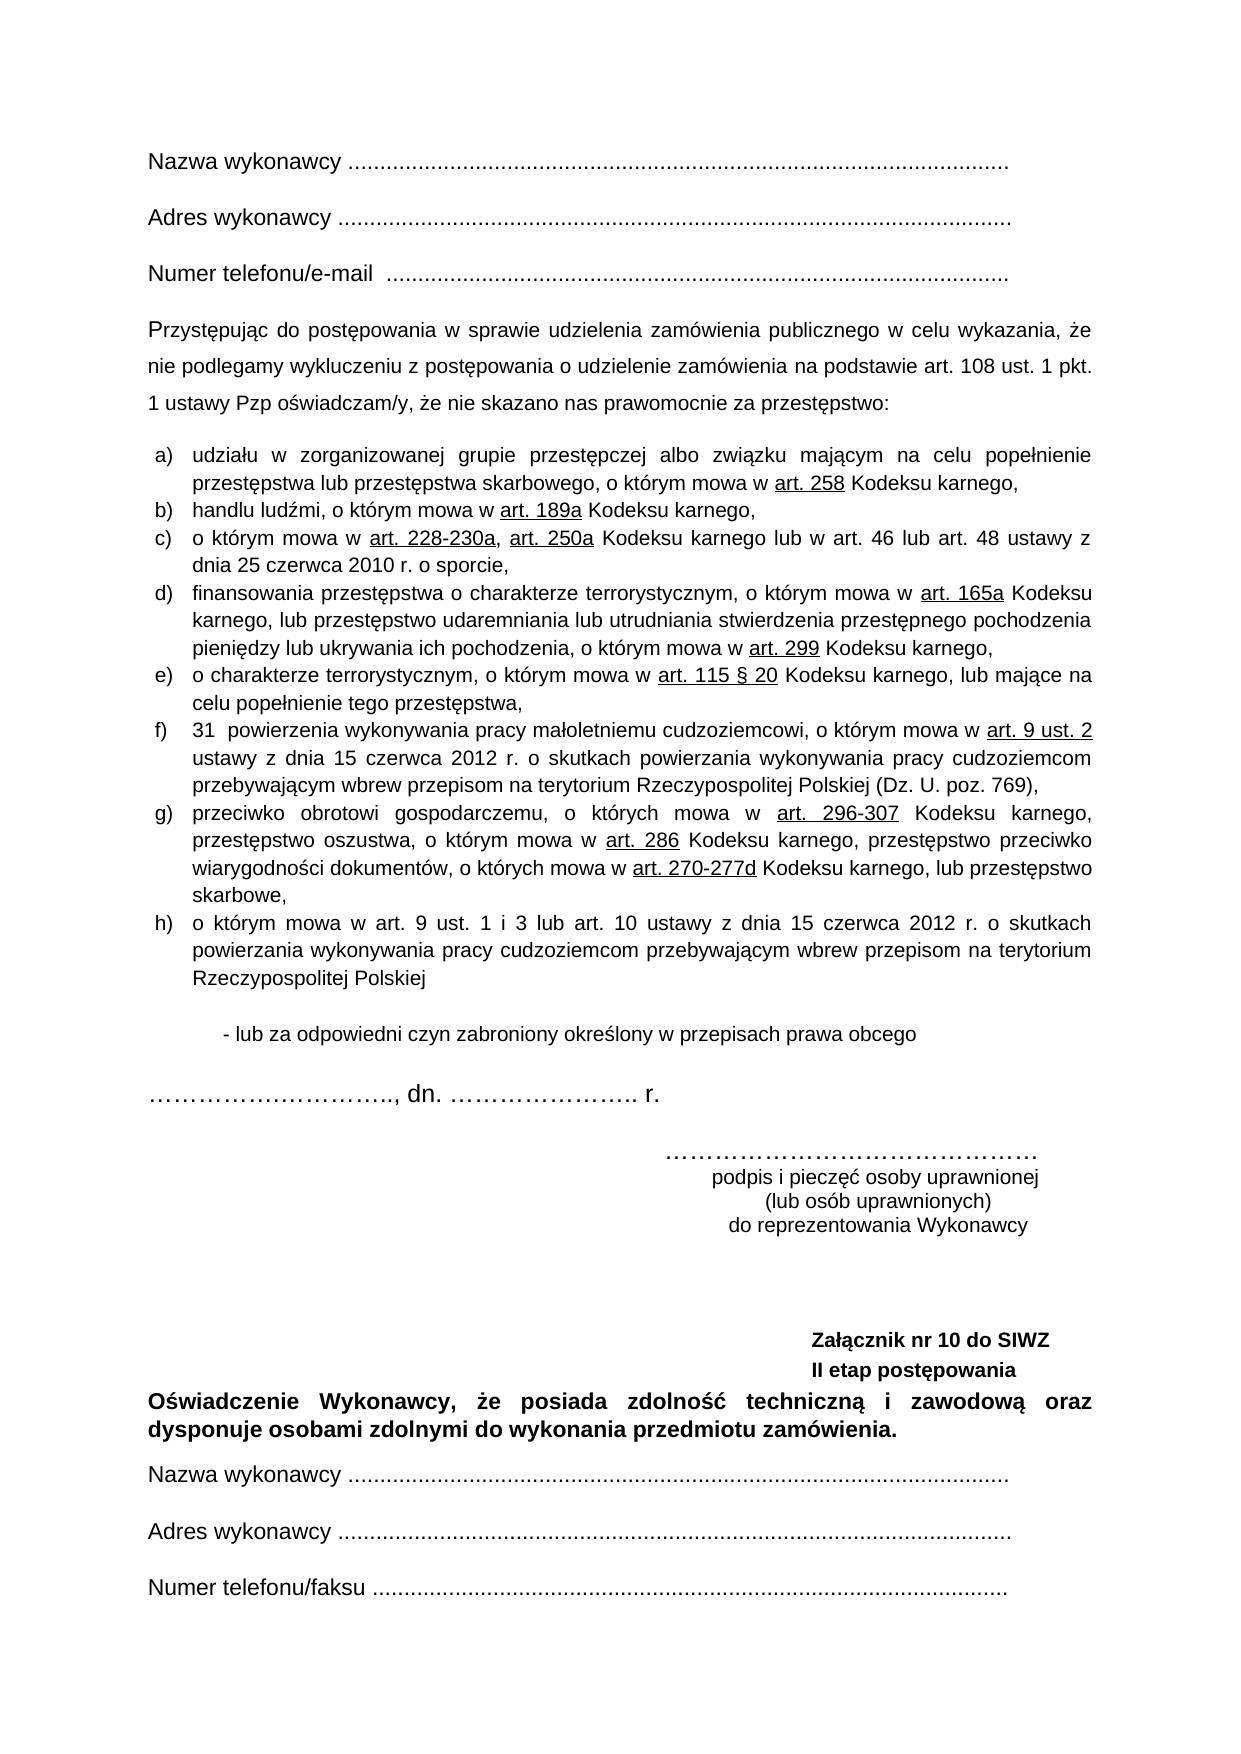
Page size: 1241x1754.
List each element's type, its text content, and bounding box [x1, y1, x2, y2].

text Nazwa wykonawcy ........................................................................................................ [148, 1461, 1093, 1488]
list handlu ludźmi, o którym mowa w art. 189a Kodeksu karnego, [154, 498, 1093, 522]
list finansowania przestępstwa o charakterze terrorystycznym, o którym mowa w art. 165a Kodeksu karnego, lub przestępstwo udaremniania lub utrudniania stwierdzenia przestępnego pochodzenia pieniędzy lub ukrywania ich pochodzenia, o którym mowa w art. 299 Kodeksu karnego, [154, 580, 1093, 659]
text Adres wykonawcy .......................................................................................................... [148, 1518, 1093, 1544]
list o którym mowa w art. 228-230a, art. 250a Kodeksu karnego lub w art. 46 lub art. 48 ustawy z dnia 25 czerwca 2010 r. o sporcie, [154, 525, 1093, 577]
list 31 powierzenia wykonywania pracy małoletniemu cudzoziemcowi, o którym mowa w art. 9 ust. 2 ustawy z dnia 15 czerwca 2012 r. o skutkach powierzania wykonywania pracy cudzoziemcom przebywającym wbrew przepisom na terytorium Rzeczypospolitej Polskiej (Dz. U. poz. 769), [154, 718, 1093, 797]
text Adres wykonawcy .......................................................................................................... [148, 204, 1093, 230]
list przeciwko obrotowi gospodarczemu, o których mowa w art. 296-307 Kodeksu karnego, przestępstwo oszustwa, o którym mowa w art. 286 Kodeksu karnego, przestępstwo przeciwko wiarygodności dokumentów, o których mowa w art. 270-277d Kodeksu karnego, lub przestępstwo skarbowe, [154, 800, 1093, 907]
title …………….………….., dn. ………………….. r. [148, 1079, 1093, 1107]
text Numer telefonu/e-mail .................................................................................................. [148, 260, 1093, 286]
text podpis i pieczęć osoby uprawnionej (lub osób uprawnionych) [664, 1165, 1093, 1213]
text Nazwa wykonawcy ........................................................................................................ [148, 148, 1093, 174]
text Oświadczenie Wykonawcy, że posiada zdolność techniczną i zawodową oraz dysponuje osobami zdolnymi do wykonania przedmiotu zamówienia. [148, 1388, 1093, 1443]
text Załącznik nr 10 do SIWZ [752, 1327, 1093, 1351]
text Przystępując do postępowania w sprawie udzielenia zamówienia publicznego w celu wykazania, że nie podlegamy wykluczeniu z postępowania o udzielenie zamówienia na podstawie art. 108 ust. 1 pkt. 1 ustawy Pzp oświadczam/y, że nie skazano nas prawomocnie za przestępstwo: [148, 316, 1093, 414]
list o charakterze terrorystycznym, o którym mowa w art. 115 § 20 Kodeksu karnego, lub mające na celu popełnienie tego przestępstwa, [154, 663, 1093, 714]
text Numer telefonu/faksu .................................................................................................... [148, 1574, 1093, 1600]
list o którym mowa w art. 9 ust. 1 i 3 lub art. 10 ustawy z dnia 15 czerwca 2012 r. o skutkach powierzania wykonywania pracy cudzoziemcom przebywającym wbrew przepisom na terytorium Rzeczypospolitej Polskiej [154, 910, 1093, 989]
text II etap postępowania [206, 1358, 1093, 1382]
list udziału w zorganizowanej grupie przestępczej albo związku mającym na celu popełnienie przestępstwa lub przestępstwa skarbowego, o którym mowa w art. 258 Kodeksu karnego, [154, 443, 1093, 494]
text - lub za odpowiedni czyn zabroniony określony w przepisach prawa obcego [223, 1022, 1093, 1046]
text ……………………………………… [664, 1136, 1093, 1165]
text do reprezentowania Wykonawcy [664, 1213, 1093, 1237]
